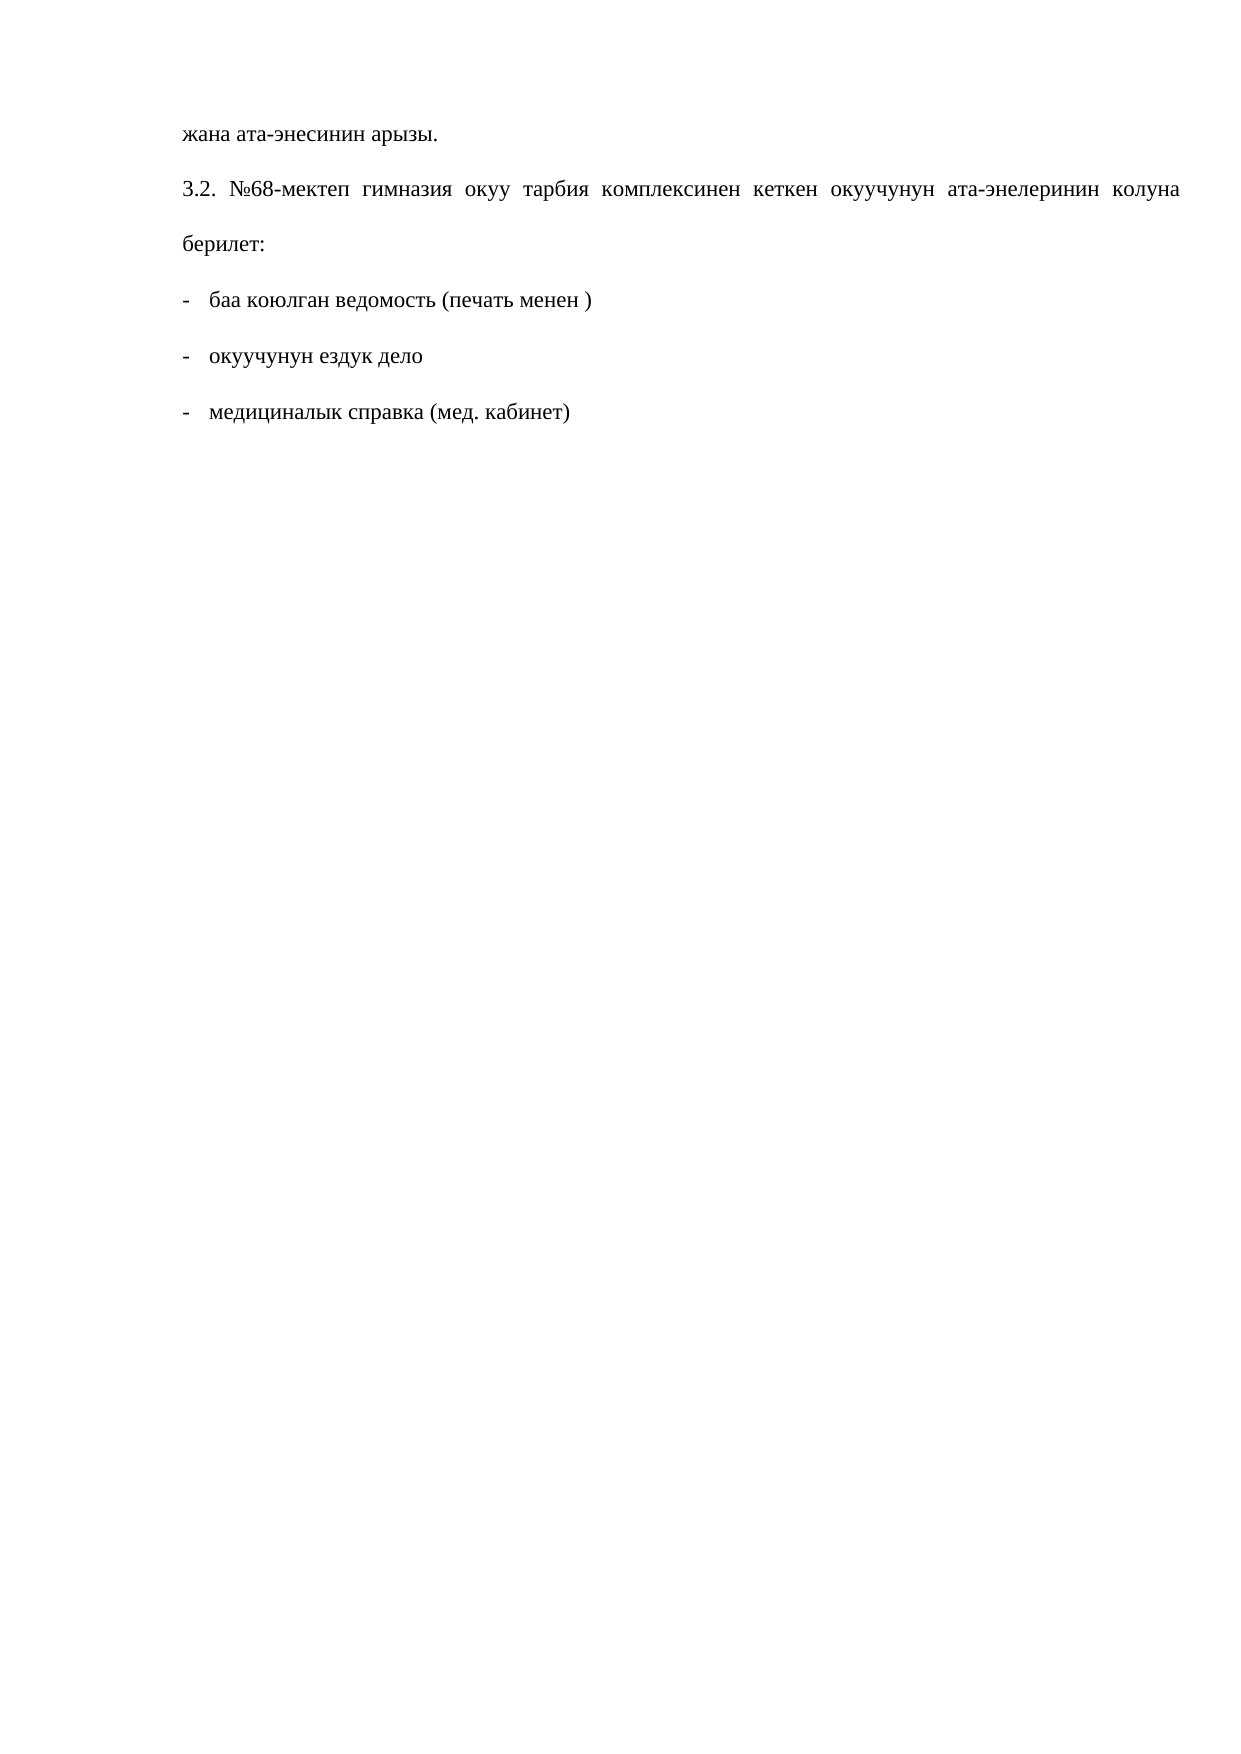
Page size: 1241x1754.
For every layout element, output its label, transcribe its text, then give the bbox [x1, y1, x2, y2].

list баа коюлган ведомость (печать менен ) [182, 263, 1181, 319]
list окуучунун ездук дело [182, 319, 1181, 375]
list медициналык справка (мед. кабинет) [182, 375, 1181, 431]
text 3.2. №68-мектеп гимназия окуу тарбия комплексинен кеткен окуучунун ата-энелеринин колуна берилет: [182, 153, 1181, 263]
text жана ата-энесинин арызы. [182, 98, 1181, 153]
